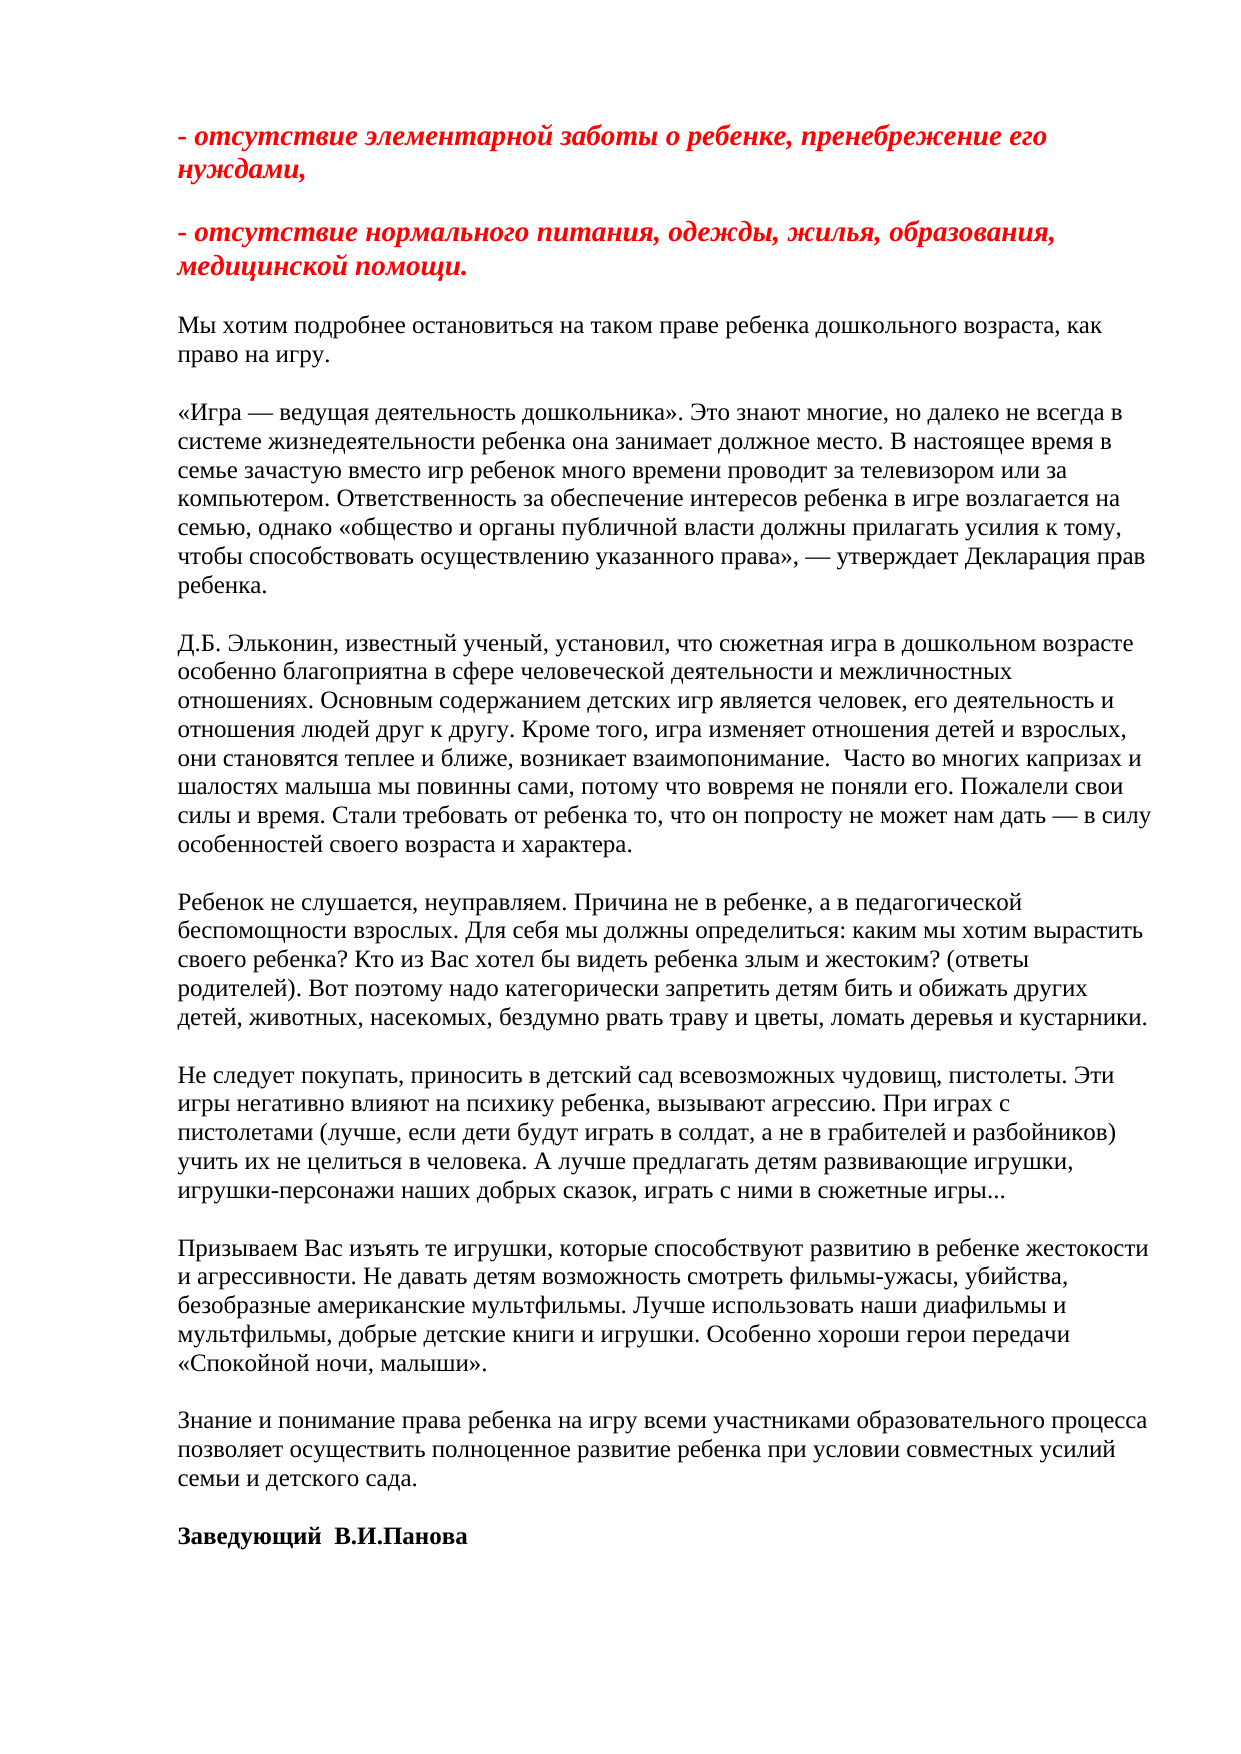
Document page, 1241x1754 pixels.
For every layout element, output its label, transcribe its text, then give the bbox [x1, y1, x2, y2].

text Заведующий В.И.Панова [177, 1521, 1152, 1550]
text Знание и понимание права ребенка на игру всеми участниками образовательного процесса позволяет осуществить полноценное развитие ребенка при условии совместных усилий семьи и детского сада. [177, 1406, 1152, 1492]
text Ребенок не слушается, неуправляем. Причина не в ребенке, а в педагогической беспомощности взрослых. Для себя мы должны определиться: каким мы хотим вырастить своего ребенка? Кто из Вас хотел бы видеть ребенка злым и жестоким? (ответы родителей). Вот поэтому надо категорически запретить детям бить и обижать других детей, животных, насекомых, бездумно рвать траву и цветы, ломать деревья и кустарники. [177, 887, 1152, 1031]
text - отсутствие элементарной заботы о ребенке, пренебрежение его нуждами, [177, 118, 1152, 185]
text Мы хотим подробнее остановиться на таком праве ребенка дошкольного возраста, как право на игру. [177, 311, 1152, 368]
text Не следует покупать, приносить в детский сад всевозможных чудовищ, пистолеты. Эти игры негативно влияют на психику ребенка, вызывают агрессию. При играх с пистолетами (лучше, если дети будут играть в солдат, а не в грабителей и разбойников) учить их не целиться в человека. А лучше предлагать детям развивающие игрушки, игрушки-персонажи наших добрых сказок, играть с ними в сюжетные игры... [177, 1060, 1152, 1203]
text Призываем Вас изъять те игрушки, которые способствуют развитию в ребенке жестокости и агрессивности. Не давать детям возможность смотреть фильмы-ужасы, убийства, безобразные американские мультфильмы. Лучше использовать наши диафильмы и мультфильмы, добрые детские книги и игрушки. Особенно хороши герои передачи «Спокойной ночи, малыши». [177, 1233, 1152, 1376]
text - отсутствие нормального питания, одежды, жилья, образования, медицинской помощи. [177, 214, 1152, 281]
text Д.Б. Эльконин, известный ученый, установил, что сюжетная игра в дошкольном возрасте особенно благоприятна в сфере человеческой деятельности и межличностных отношениях. Основным содержанием детских игр является человек, его деятельность и отношения людей друг к другу. Кроме того, игра изменяет отношения детей и взрослых, они становятся теплее и ближе, возникает взаимопонимание. Часто во многих капризах и шалостях малыша мы повинны сами, потому что вовремя не поняли его. Пожалели свои силы и время. Стали требовать от ребенка то, что он попросту не может нам дать — в силу особенностей своего возраста и характера. [177, 628, 1152, 858]
text «Игра — ведущая деятельность дошкольника». Это знают многие, но далеко не всегда в системе жизнедеятельности ребенка она занимает должное место. В настоящее время в семье зачастую вместо игр ребенок много времени проводит за телевизором или за компьютером. Ответственность за обеспечение интересов ребенка в игре возлагается на семью, однако «общество и органы публичной власти должны прилагать усилия к тому, чтобы способствовать осуществлению указанного права», — утверждает Декларация прав ребенка. [177, 397, 1152, 598]
